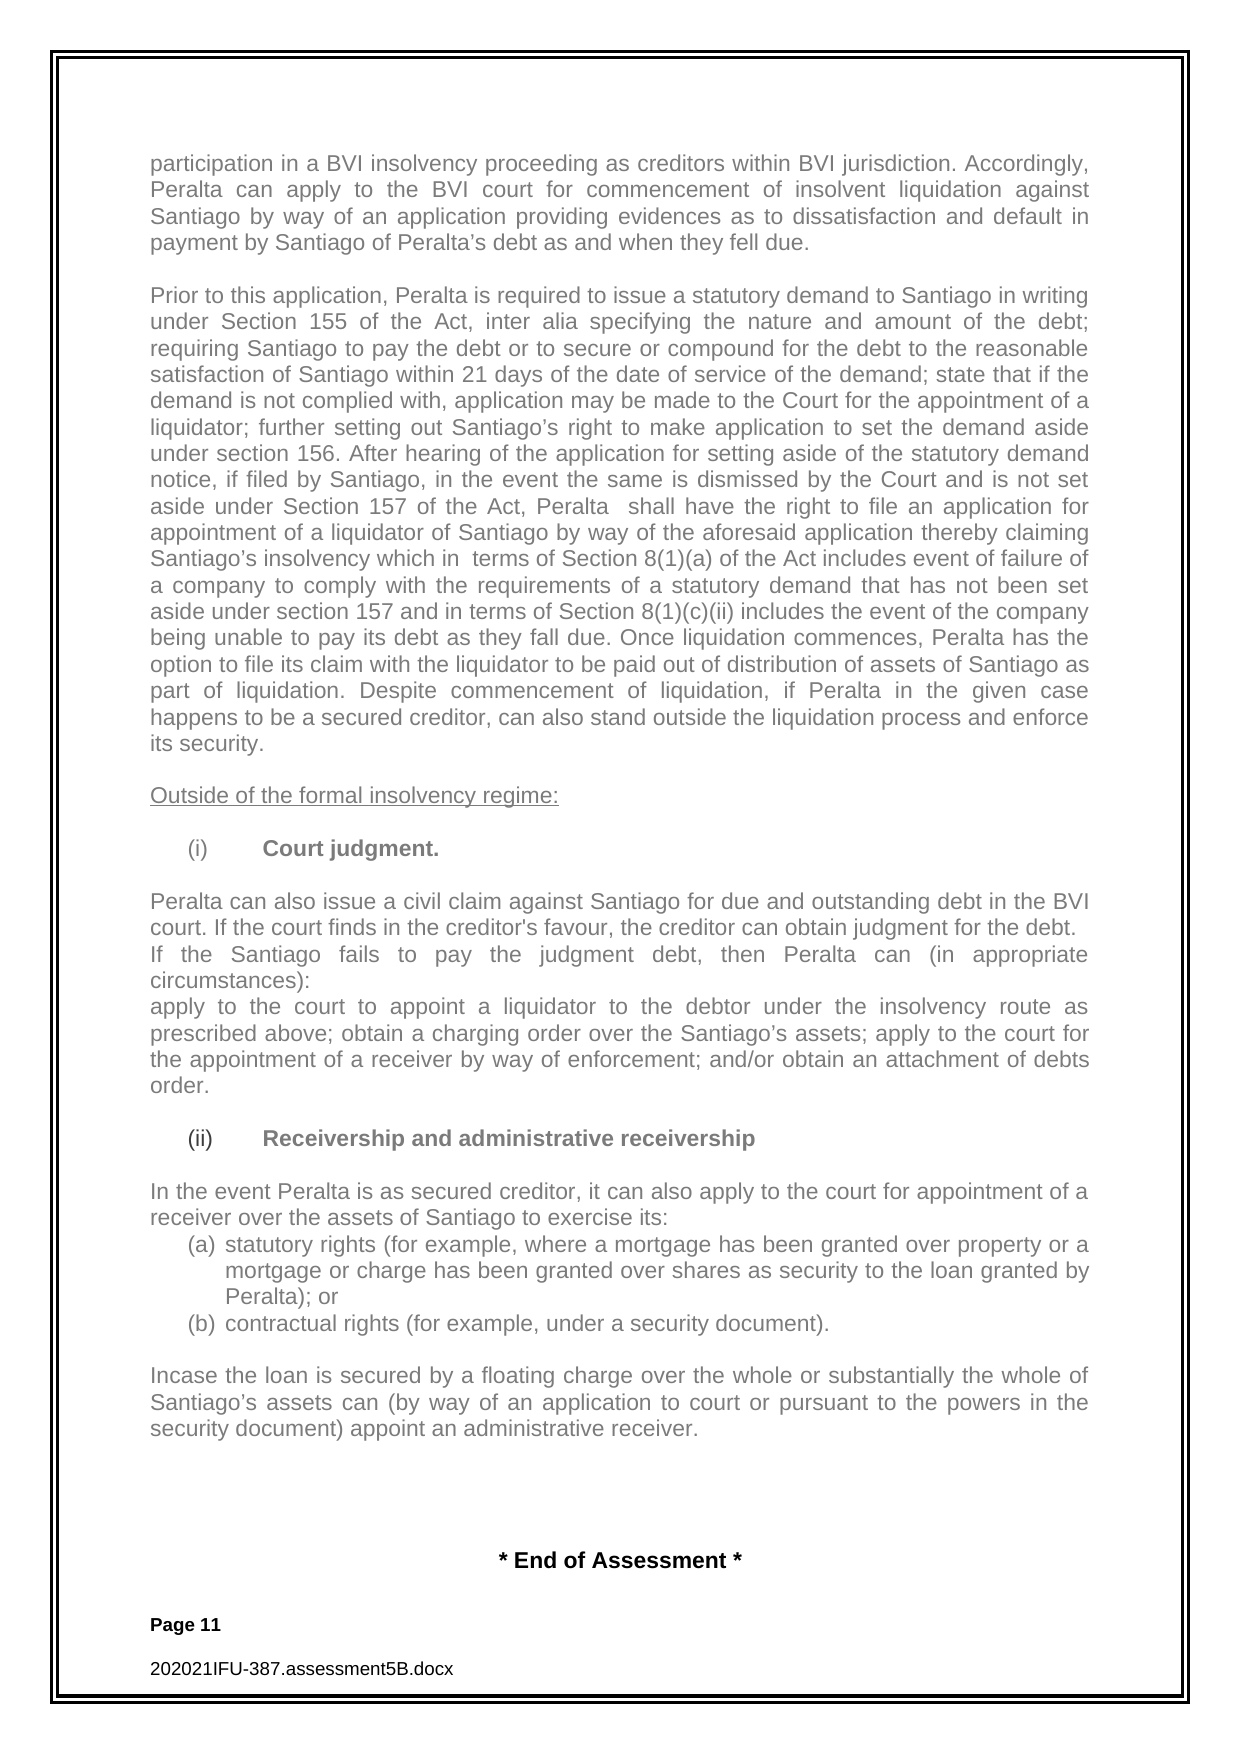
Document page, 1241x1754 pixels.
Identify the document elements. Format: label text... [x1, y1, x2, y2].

text * End of Assessment * [150, 1547, 1090, 1573]
list statutory rights (for example, where a mortgage has been granted over property or a mortgage or charge has been granted over shares as security to the loan granted by Peralta); or [187, 1231, 1090, 1309]
text Incase the loan is secured by a floating charge over the whole or substantially the whole of Santiago’s assets can (by way of an application to court or pursuant to the powers in the security document) appoint an administrative receiver. [150, 1362, 1090, 1441]
text If the Santiago fails to pay the judgment debt, then Peralta can (in appropriate circumstances): [150, 941, 1090, 993]
text Peralta can also issue a civil claim against Santiago for due and outstanding debt in the BVI court. If the court finds in the creditor's favour, the creditor can obtain judgment for the debt. [150, 888, 1090, 941]
list contractual rights (for example, under a security document). [187, 1309, 1090, 1336]
list Receivership and administrative receivership [187, 1125, 1090, 1151]
text Prior to this application, Peralta is required to issue a statutory demand to Santiago in writing under Section 155 of the Act, inter alia specifying the nature and amount of the debt; requiring Santiago to pay the debt or to secure or compound for the debt to the reasonable satisfaction of Santiago within 21 days of the date of service of the demand; state that if the demand is not complied with, application may be made to the Court for the appointment of a liquidator; further setting out Santiago’s right to make application to set the demand aside under section 156. After hearing of the application for setting aside of the statutory demand notice, if filed by Santiago, in the event the same is dismissed by the Court and is not set aside under Section 157 of the Act, Peralta shall have the right to file an application for appointment of a liquidator of Santiago by way of the aforesaid application thereby claiming Santiago’s insolvency which in terms of Section 8(1)(a) of the Act includes event of failure of a company to comply with the requirements of a statutory demand that has not been set aside under section 157 and in terms of Section 8(1)(c)(ii) includes the event of the company being unable to pay its debt as they fall due. Once liquidation commences, Peralta has the option to file its claim with the liquidator to be paid out of distribution of assets of Santiago as part of liquidation. Despite commencement of liquidation, if Peralta in the given case happens to be a secured creditor, can also stand outside the liquidation process and enforce its security. [150, 282, 1090, 756]
text In the event Peralta is as secured creditor, it can also apply to the court for appointment of a receiver over the assets of Santiago to exercise its: [150, 1178, 1090, 1231]
text apply to the court to appoint a liquidator to the debtor under the insolvency route as prescribed above; obtain a charging order over the Santiago’s assets; apply to the court for the appointment of a receiver by way of enforcement; and/or obtain an attachment of debts order. [150, 993, 1090, 1099]
text Outside of the formal insolvency regime: [150, 782, 1090, 809]
list Court judgment. [187, 835, 1090, 862]
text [150, 150, 1090, 255]
